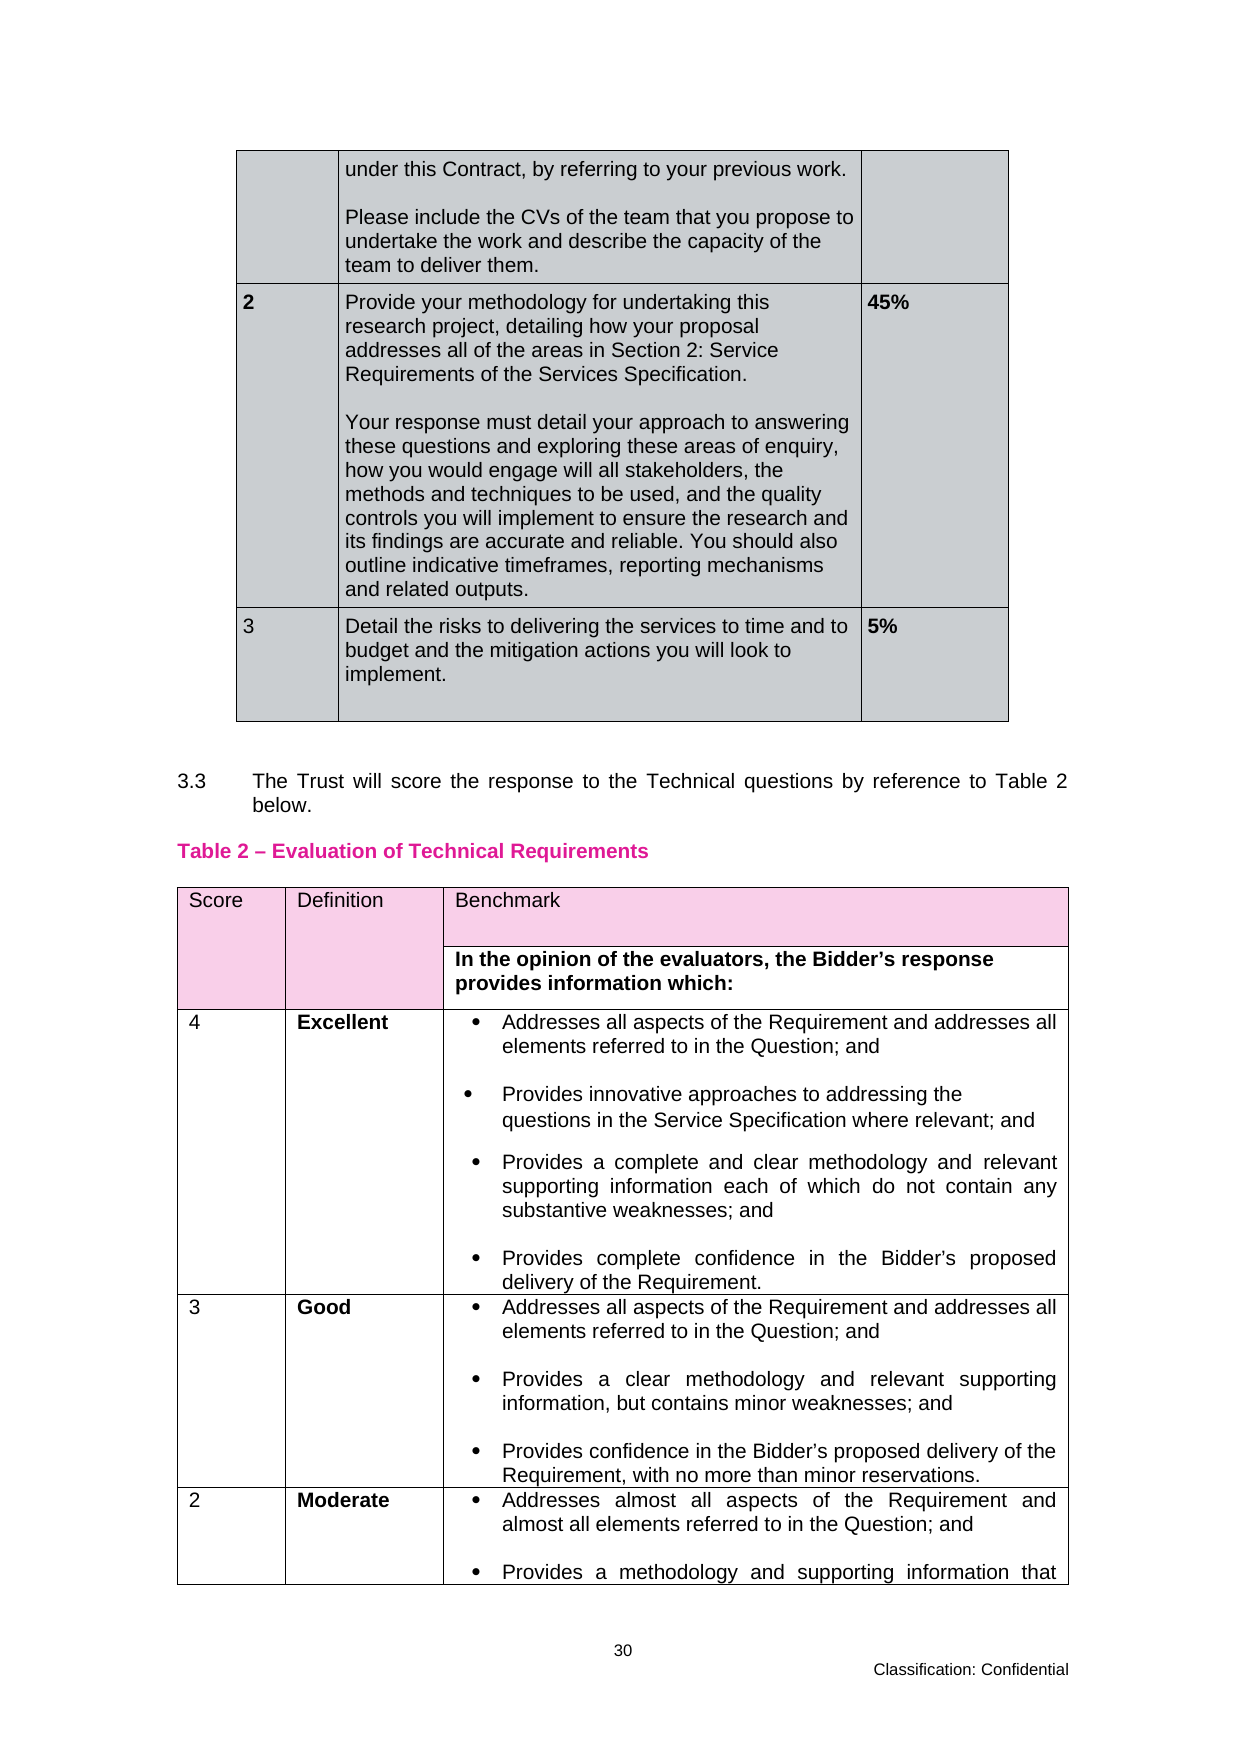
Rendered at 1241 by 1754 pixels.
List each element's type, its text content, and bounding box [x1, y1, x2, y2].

table_cell Provide your methodology for undertaking this research project, detailing how your proposal addresses all of the areas in Section 2: Service Requirements of the Services Specification. Your response must detail your approach to answering these questions and exploring these areas of enquiry, how you would engage will all stakeholders, the methods and techniques to be used, and the quality controls you will implement to ensure the research and its findings are accurate and reliable. You should also outline indicative timeframes, reporting mechanisms and related outputs. [339, 284, 861, 607]
table_cell Addresses all aspects of the Requirement and addresses all elements referred to in the Question; and Provides innovative approaches to addressing the questions in the Service Specification where relevant; and Provides a complete and clear methodology and relevant supporting information each of which do not contain any substantive weaknesses; and Provides complete confidence in the Bidder’s proposed delivery of the Requirement. [444, 1010, 1068, 1294]
table_cell 3 [237, 608, 338, 721]
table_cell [444, 1488, 1068, 1584]
table_cell 2 [237, 284, 338, 607]
table_cell Moderate [286, 1488, 443, 1584]
table_cell Detail the risks to delivering the services to time and to budget and the mitigation actions you will look to implement. [339, 608, 861, 721]
text The Trust will score the response to the Technical questions by reference to Table 2 below. [177, 768, 1069, 816]
table_cell In the opinion of the evaluators, the Bidder’s response provides information which: [444, 947, 1068, 1009]
table_cell 2 [178, 1488, 285, 1584]
table_cell Addresses all aspects of the Requirement and addresses all elements referred to in the Question; and Provides a clear methodology and relevant supporting information, but contains minor weaknesses; and Provides confidence in the Bidder’s proposed delivery of the Requirement, with no more than minor reservations. [444, 1295, 1068, 1487]
table_cell Excellent [286, 1010, 443, 1294]
table_cell 40% [862, 151, 1008, 283]
table_header Score [178, 888, 285, 1009]
table_header Definition [286, 888, 443, 1009]
table_cell 3 [178, 1295, 285, 1487]
table_cell 5% [862, 608, 1008, 721]
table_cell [339, 151, 861, 283]
text Table 2 – Evaluation of Technical Requirements [177, 839, 1069, 863]
table_cell 1 [237, 151, 338, 283]
table_cell 4 [178, 1010, 285, 1294]
table_cell 45% [862, 284, 1008, 607]
table_header Benchmark [444, 888, 1068, 946]
table_cell Good [286, 1295, 443, 1487]
